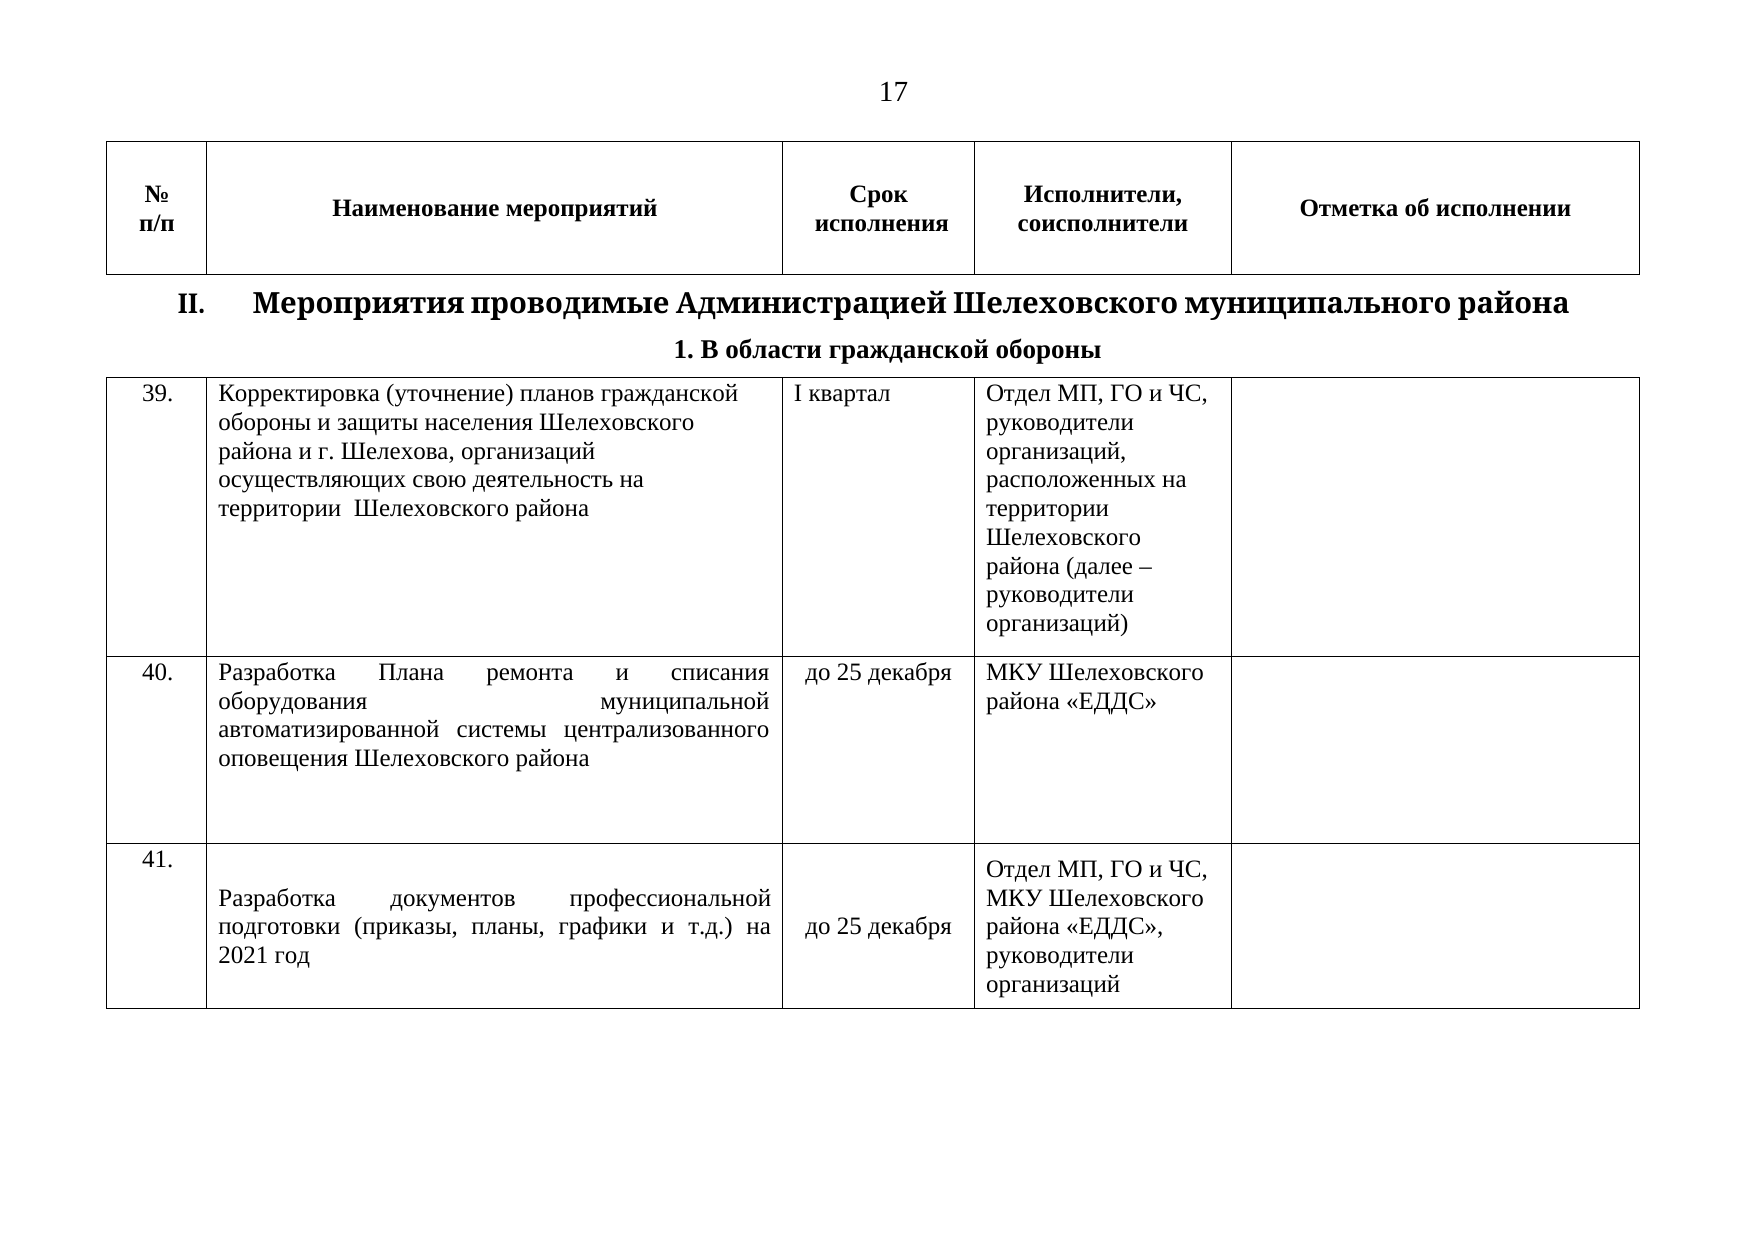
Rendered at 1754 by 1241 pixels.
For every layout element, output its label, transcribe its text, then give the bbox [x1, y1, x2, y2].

table_cell Исполнители, соисполнители [975, 142, 1231, 274]
table_cell до 25 декабря [783, 844, 974, 1007]
table_cell [1232, 844, 1639, 1007]
table_cell Срок исполнения [783, 142, 974, 274]
table_header 39. [107, 378, 206, 656]
table_cell 41. [107, 844, 206, 1007]
table_cell Наименование мероприятий [207, 142, 782, 274]
table_header Корректировка (уточнение) планов гражданской обороны и защиты населения Шелеховского района и г. Шелехова, организаций осуществляющих свою деятельность на территории Шелеховского района [207, 378, 782, 656]
table_header [1232, 378, 1639, 656]
table_header I квартал [783, 378, 974, 656]
table_cell до 25 декабря [783, 657, 974, 843]
table_header Отдел МП, ГО и ЧС, руководители организаций, расположенных на территории Шелеховского района (далее – руководители организаций) [975, 378, 1231, 656]
table_cell [1232, 657, 1639, 843]
table_cell Отдел МП, ГО и ЧС, МКУ Шелеховского района «ЕДДС», руководители организаций [975, 844, 1231, 1007]
table_cell 40. [107, 657, 206, 843]
table_cell Отметка об исполнении [1232, 142, 1639, 274]
table_cell № п/п [107, 142, 206, 274]
table_cell МКУ Шелеховского района «ЕДДС» [975, 657, 1231, 843]
table_cell Разработка документов профессиональной подготовки (приказы, планы, графики и т.д.) на 2021 год [207, 844, 782, 1007]
subtitle Мероприятия проводимые Администрацией Шелеховского муниципального района [177, 288, 1668, 321]
subtitle 1. В области гражданской обороны [118, 334, 1657, 365]
table_cell Разработка Плана ремонта и списания оборудования муниципальной автоматизированной системы централизованного оповещения Шелеховского района [207, 657, 782, 843]
